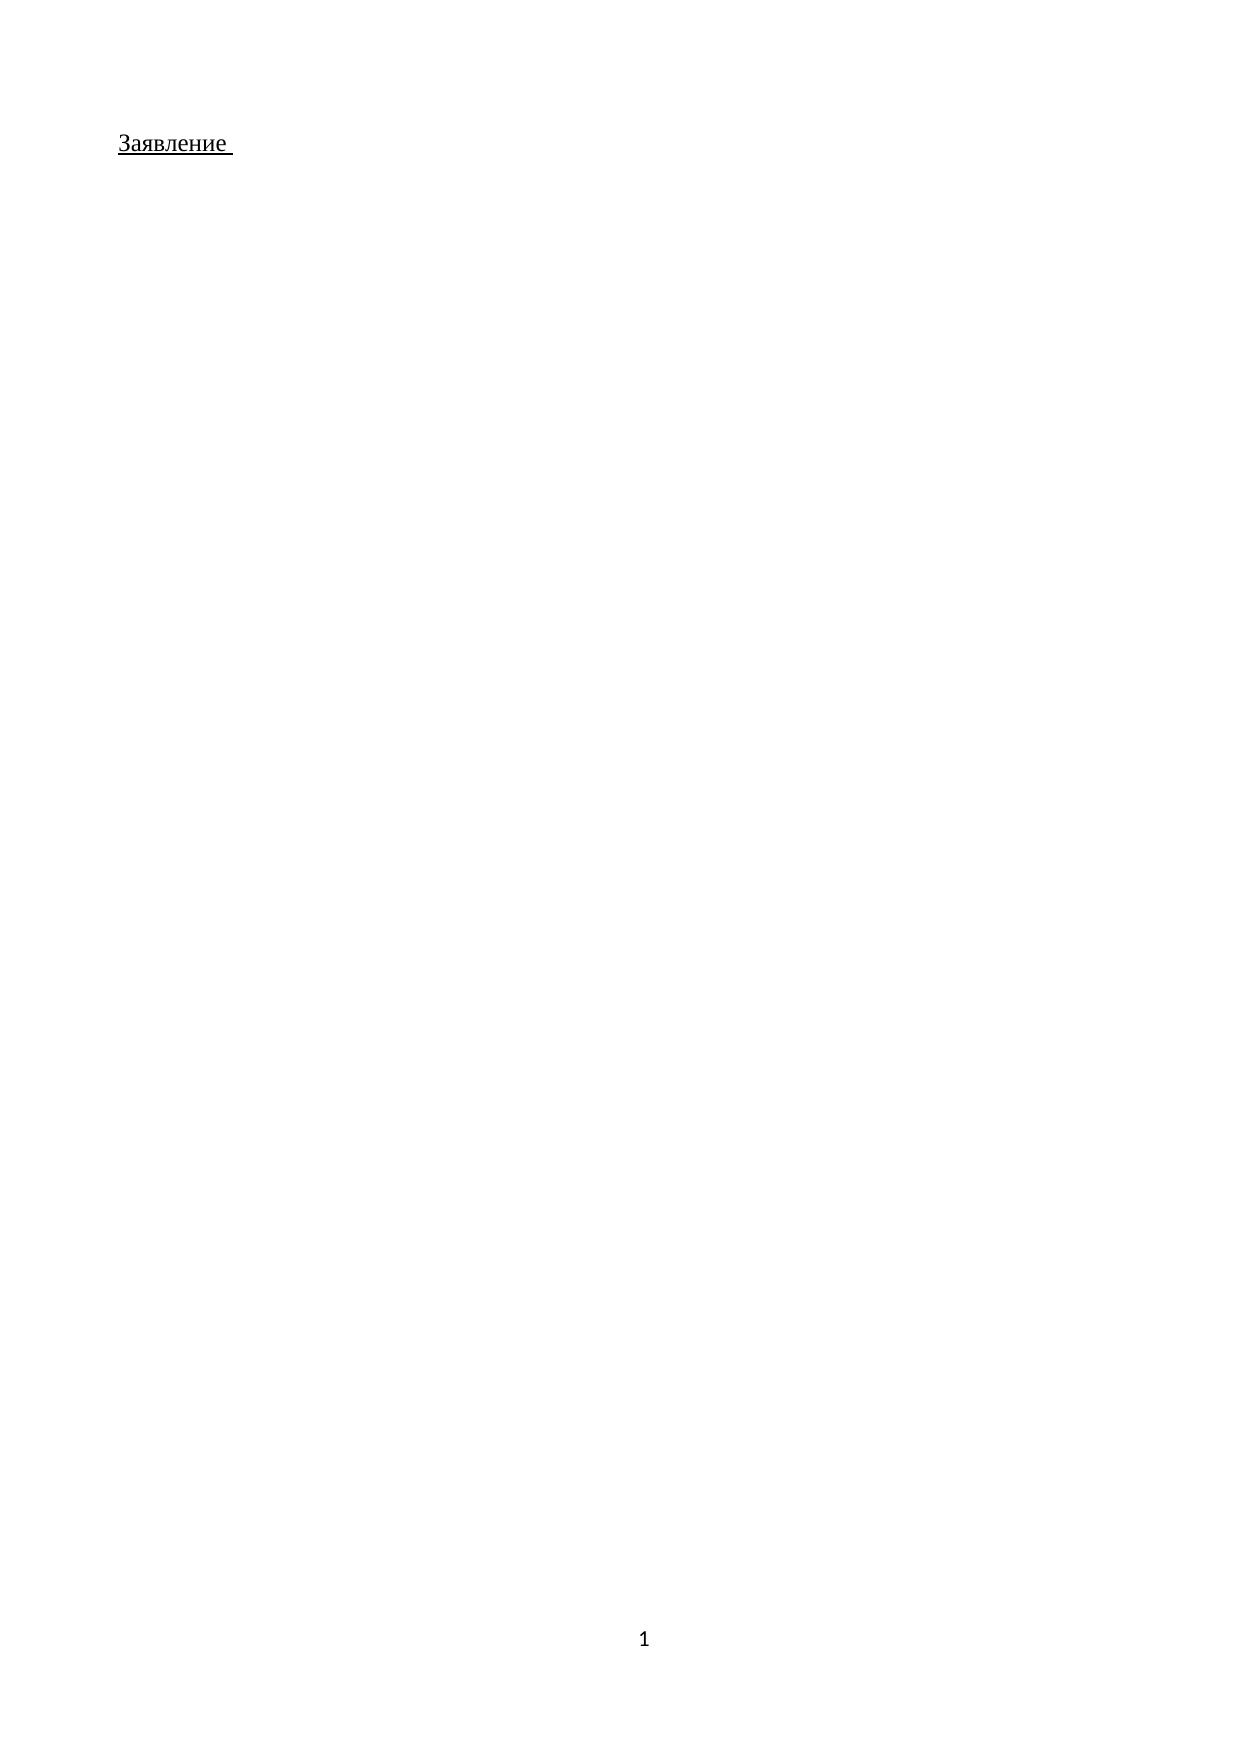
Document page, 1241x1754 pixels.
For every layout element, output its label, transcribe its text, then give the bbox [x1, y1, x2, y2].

text Заявление [118, 128, 1169, 157]
